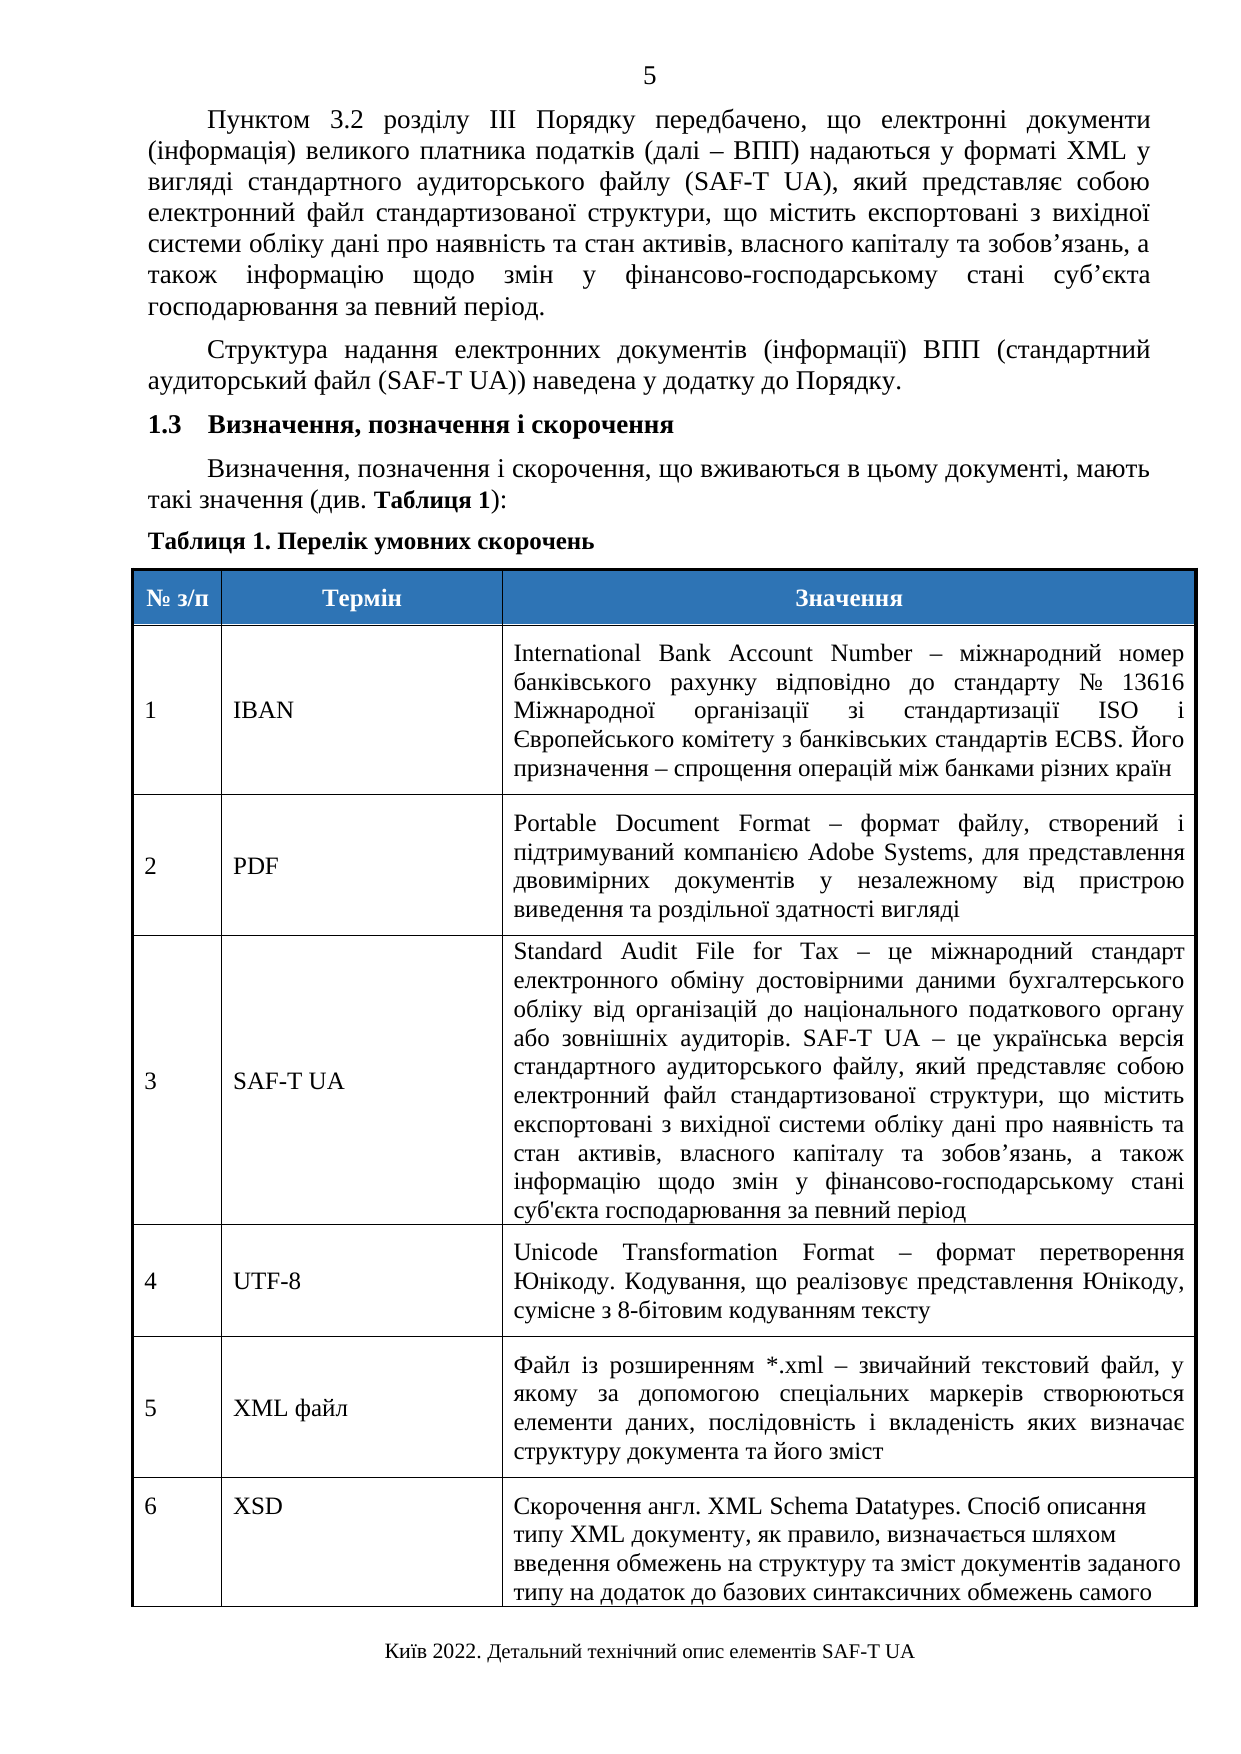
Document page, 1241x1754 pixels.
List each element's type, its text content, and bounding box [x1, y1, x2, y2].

text Таблиця 1. Перелік умовних скорочень [148, 526, 1152, 555]
table_cell 5 [134, 1337, 221, 1477]
table_cell Файл із розширенням *.xml – звичайний текстовий файл, у якому за допомогою спеціальних маркерів створюються елементи даних, послідовність і вкладеність яких визначає структуру документа та його зміст [503, 1337, 1194, 1477]
table_header № з/п [134, 571, 221, 624]
table_cell IBAN [222, 626, 502, 794]
table_cell Portable Document Format – формат файлу, створений і підтримуваний компанією Adobe Systems, для представлення двовимірних документів у незалежному від пристрою виведення та роздільної здатності вигляді [503, 795, 1194, 935]
table_cell SAF-T UA [222, 936, 502, 1224]
table_cell 3 [134, 936, 221, 1224]
text Структура надання електронних документів (інформації) ВПП (стандартний аудиторський файл (SAF-T UA)) наведена у додатку до Порядку. [148, 333, 1152, 396]
table_cell XSD [222, 1478, 502, 1606]
table_cell International Bank Account Number – міжнародний номер банківського рахунку відповідно до стандарту № 13616 Міжнародної організації зі стандартизації ISO і Європейського комітету з банківських стандартів ECBS. Його призначення – спрощення операцій між банками різних країн [503, 626, 1194, 794]
table_cell XML файл [222, 1337, 502, 1477]
table_cell Unicode Transformation Format – формат перетворення Юнікоду. Кодування, що реалізовує представлення Юнікоду, сумісне з 8-бітовим кодуванням тексту [503, 1225, 1194, 1336]
table_cell 1 [134, 626, 221, 794]
table_cell Standard Audit File for Tax – це міжнародний стандарт електронного обміну достовірними даними бухгалтерського обліку від організацій до національного податкового органу або зовнішніх аудиторів. SAF-T UA – це українська версія стандартного аудиторського файлу, який представляє собою електронний файл стандартизованої структури, що містить експортовані з вихідної системи обліку дані про наявність та стан активів, власного капіталу та зобов’язань, а також інформацію щодо змін у фінансово-господарському стані суб'єкта господарювання за певний період [503, 936, 1194, 1224]
text Визначення, позначення і скорочення, що вживаються в цьому документі, мають такі значення (див. Таблиця 1): [148, 452, 1152, 514]
text Пунктом 3.2 розділу III Порядку передбачено, що електронні документи (інформація) великого платника податків (далі – ВПП) надаються у форматі XML у вигляді стандартного аудиторського файлу (SAF-T UA), який представляє собою електронний файл стандартизованої структури, що містить експортовані з вихідної системи обліку дані про наявність та стан активів, власного капіталу та зобов’язань, а також інформацію щодо змін у фінансово-господарському стані суб’єкта господарювання за певний період. [148, 103, 1152, 321]
table_cell PDF [222, 795, 502, 935]
table_cell 4 [134, 1225, 221, 1336]
table_cell 2 [134, 795, 221, 935]
table_cell UTF-8 [222, 1225, 502, 1336]
table_cell 6 [134, 1478, 221, 1606]
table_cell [503, 1478, 1194, 1606]
text Визначення, позначення і скорочення [148, 408, 1152, 439]
table_header Значення [503, 571, 1194, 624]
table_header Термін [222, 571, 502, 624]
